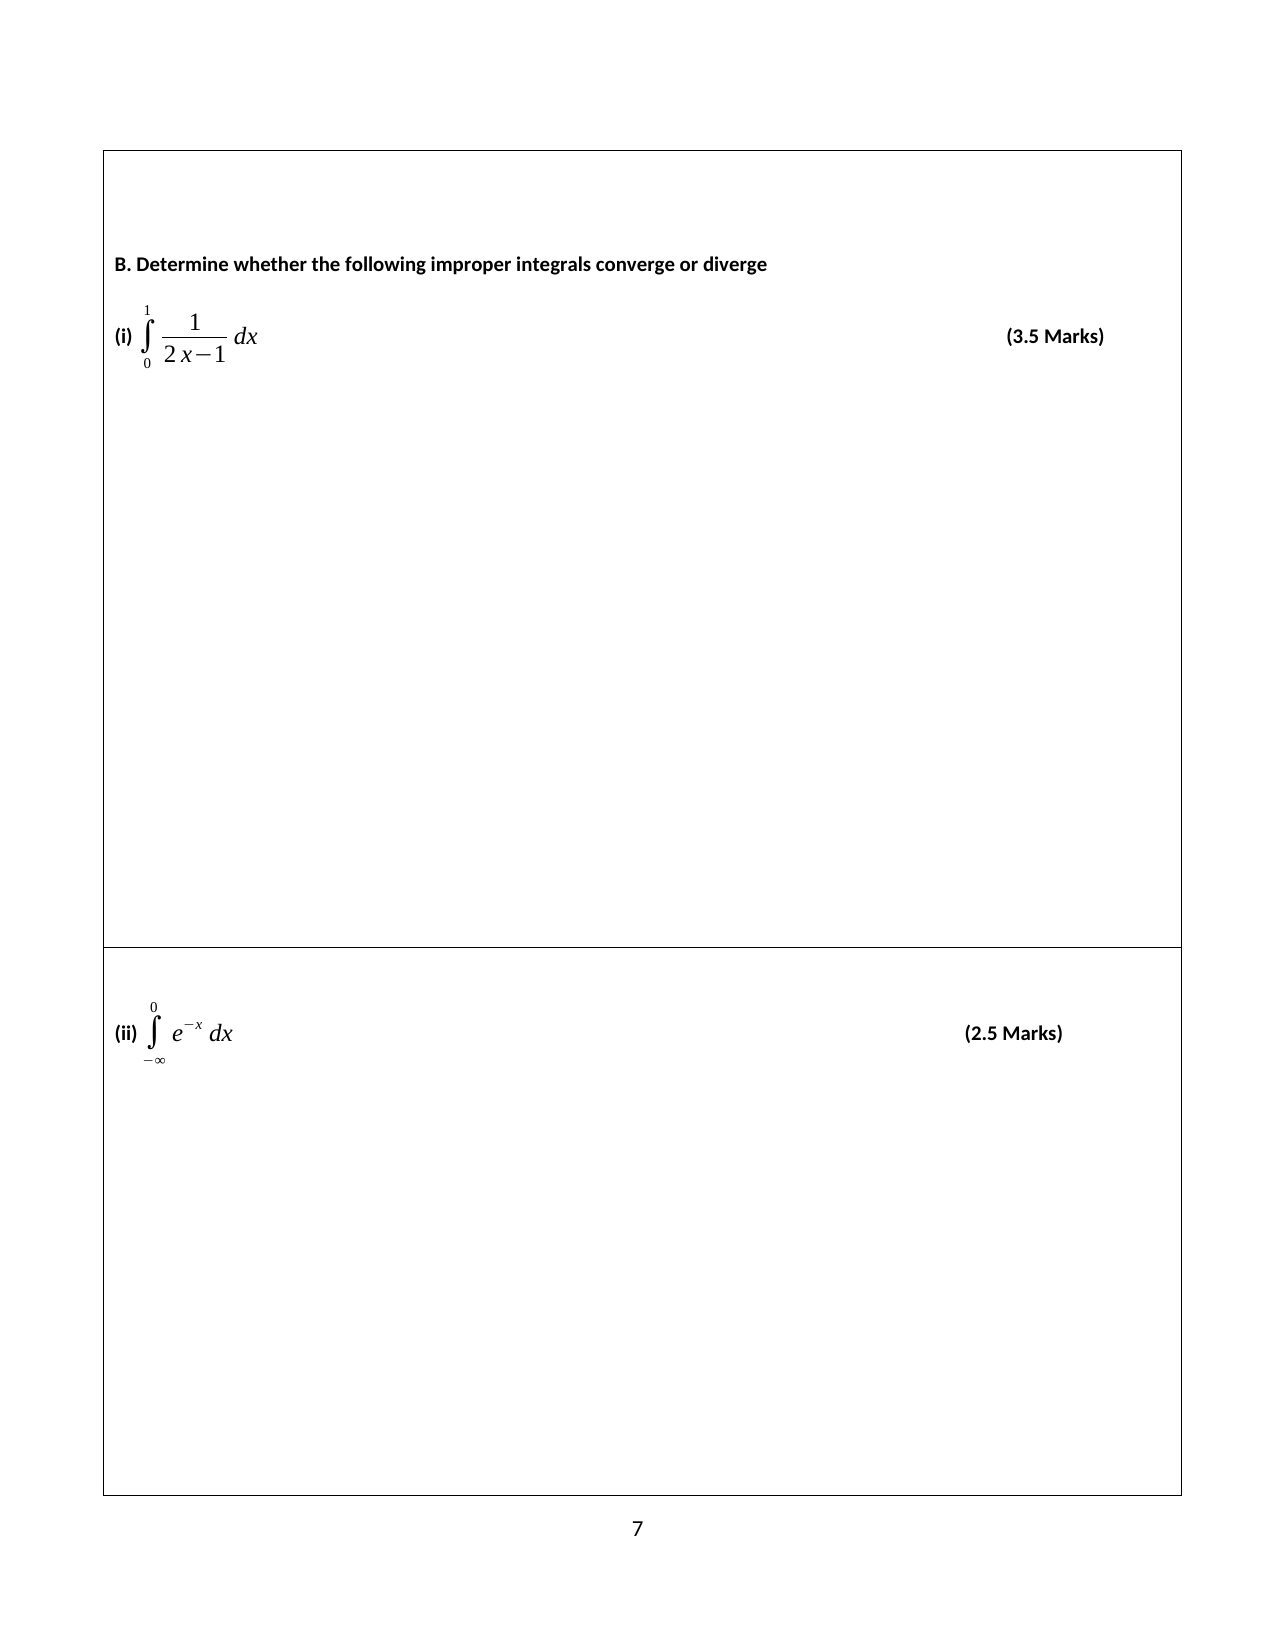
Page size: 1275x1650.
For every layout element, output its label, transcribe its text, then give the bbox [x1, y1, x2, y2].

table_cell (ii) (2.5 Marks) [104, 948, 1181, 1494]
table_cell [104, 151, 1181, 947]
